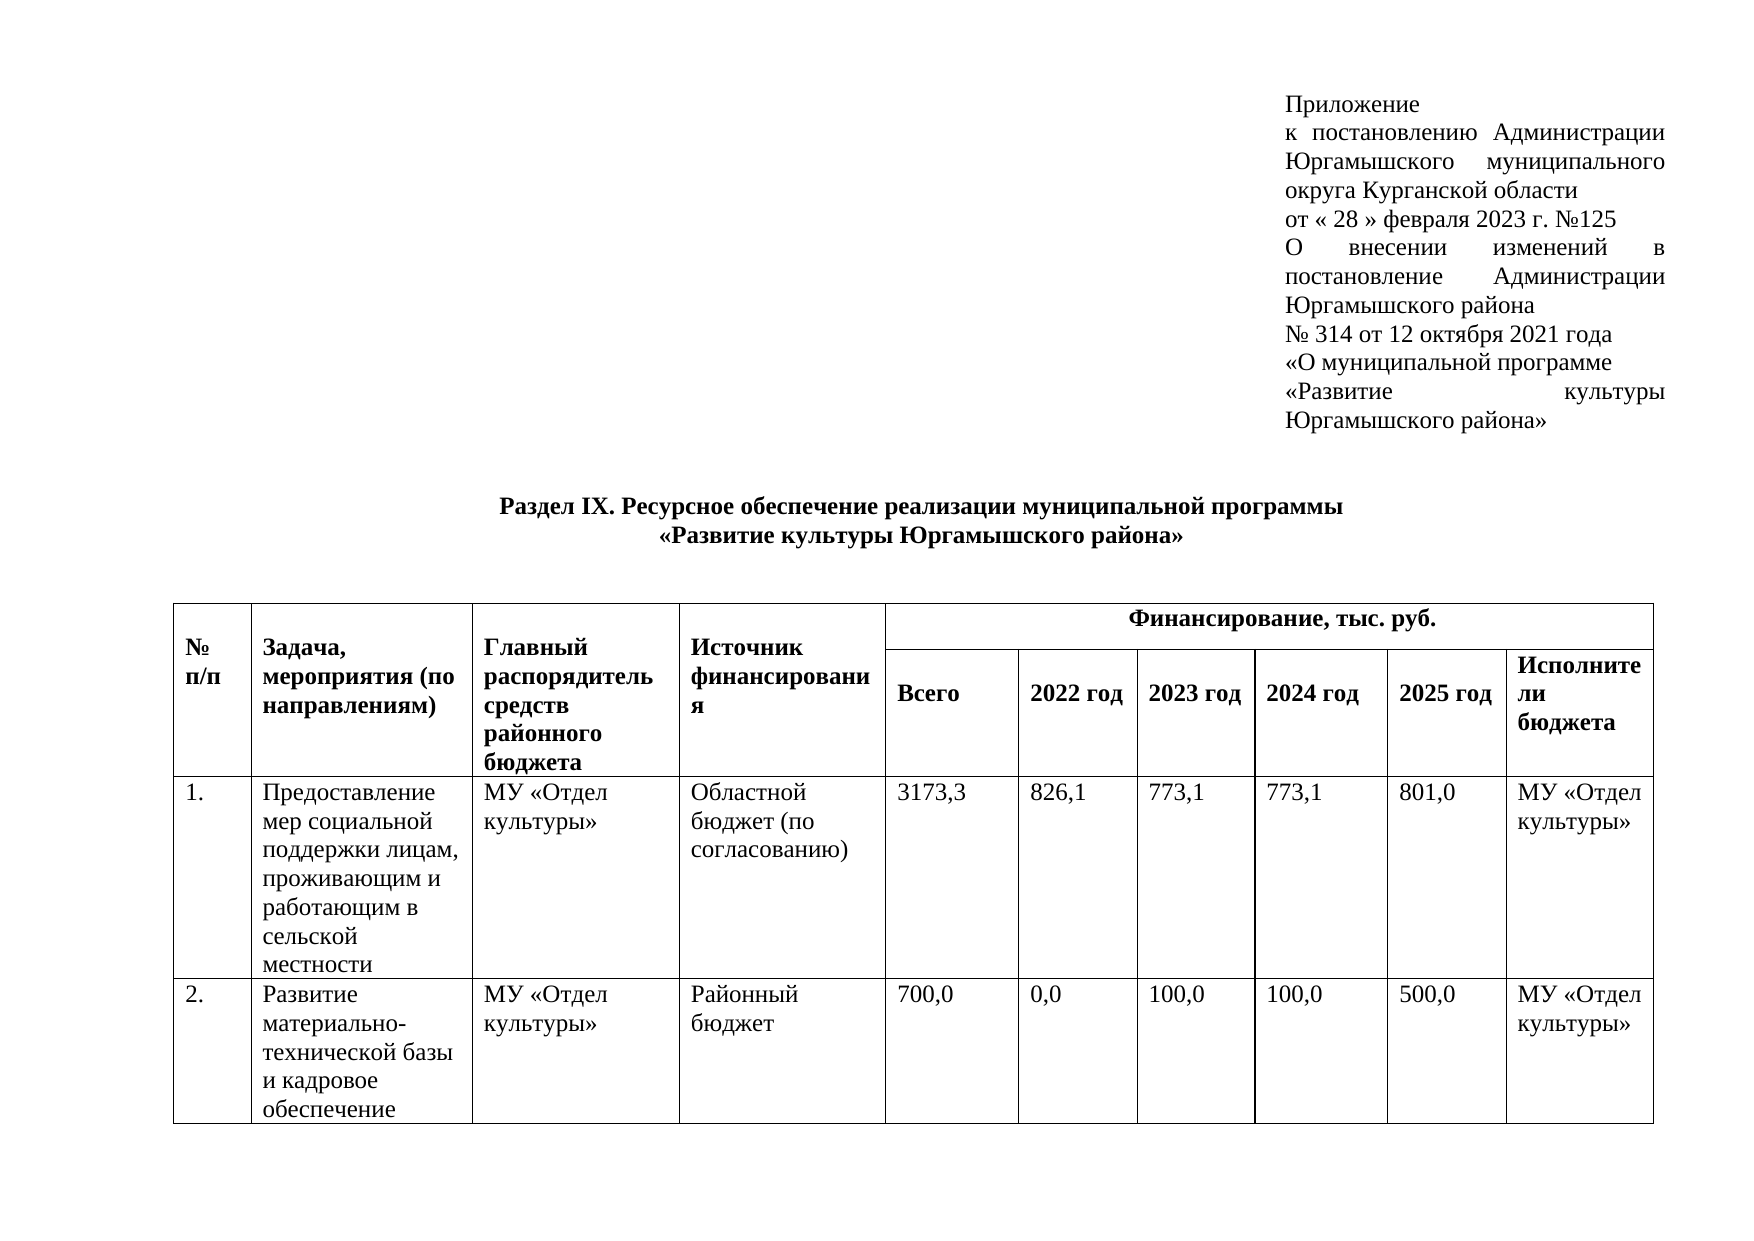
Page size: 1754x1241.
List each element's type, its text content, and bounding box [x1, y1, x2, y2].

table_cell 100,0 [1256, 979, 1387, 1123]
table_cell МУ «Отдел культуры» [1507, 777, 1653, 978]
text «Развитие культуры Юргамышского района» [1285, 376, 1665, 434]
table_cell МУ «Отдел культуры» [473, 777, 679, 978]
table_cell 801,0 [1388, 777, 1506, 978]
table_cell 700,0 [886, 979, 1018, 1123]
text «Развитие культуры Юргамышского района» [177, 520, 1665, 549]
table_cell 826,1 [1019, 777, 1137, 978]
table_cell Предоставление мер социальной поддержки лицам, проживающим и работающим в сельской местности [252, 777, 472, 978]
table_header Главный распорядитель средств районного бюджета [473, 604, 679, 776]
table_cell МУ «Отдел культуры» [473, 979, 679, 1123]
table_cell Районный бюджет [680, 979, 885, 1123]
table_header № п/п [174, 604, 251, 776]
table_cell 0,0 [1019, 979, 1137, 1123]
table_cell 2025 год [1388, 650, 1506, 776]
table_cell 2024 год [1256, 650, 1387, 776]
table_cell 500,0 [1388, 979, 1506, 1123]
table_header Источник финансирования [680, 604, 885, 776]
text № 314 от 12 октября 2021 года [1285, 319, 1665, 347]
table_cell 1. [174, 777, 251, 978]
table_cell 2023 год [1138, 650, 1254, 776]
table_cell Областной бюджет (по согласованию) [680, 777, 885, 978]
table_cell Исполнители бюджета [1507, 650, 1653, 776]
text «О муниципальной программе [1285, 347, 1665, 376]
text к постановлению Администрации Юргамышского муниципального округа Курганской области [1285, 117, 1665, 204]
table_header Задача, мероприятия (по направлениям) [252, 604, 472, 776]
table_cell 2022 год [1019, 650, 1137, 776]
table_cell Всего [886, 650, 1018, 776]
table_header Финансирование, тыс. руб. [886, 604, 1653, 649]
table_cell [252, 979, 472, 1123]
table_cell 100,0 [1138, 979, 1254, 1123]
text от « 28 » февраля 2023 г. №125 [1285, 204, 1665, 232]
table_cell МУ «Отдел культуры» [1507, 979, 1653, 1123]
text О внесении изменений в постановление Администрации Юргамышского района [1285, 232, 1665, 319]
table_cell 3173,3 [886, 777, 1018, 978]
table_cell 2. [174, 979, 251, 1123]
text Приложение [1285, 89, 1665, 117]
text Раздел IХ. Ресурсное обеспечение реализации муниципальной программы [177, 491, 1665, 520]
table_cell 773,1 [1256, 777, 1387, 978]
table_cell 773,1 [1138, 777, 1254, 978]
